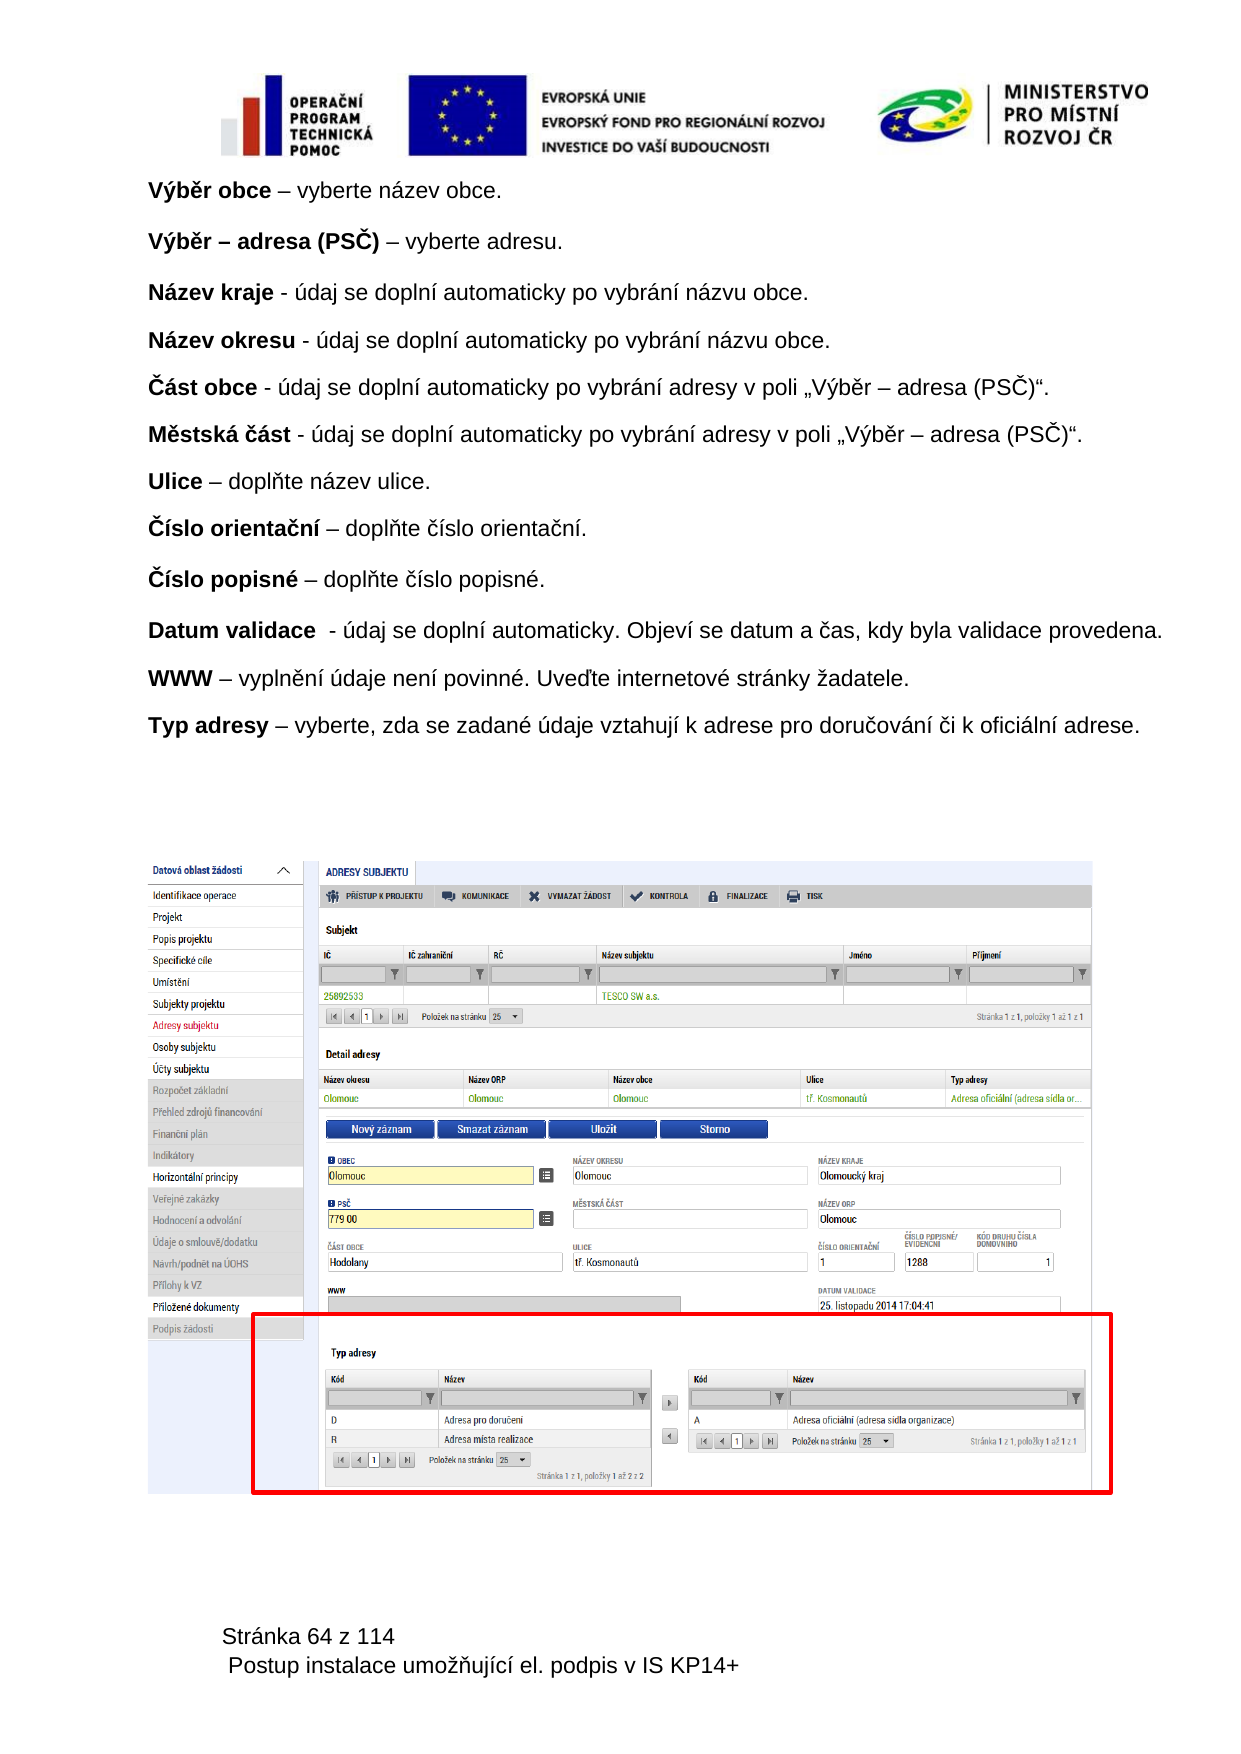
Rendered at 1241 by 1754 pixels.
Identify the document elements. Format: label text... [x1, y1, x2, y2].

text Název okresu - údaj se doplní automaticky po vybrání názvu obce. [148, 327, 1175, 353]
picture [221, 73, 1148, 158]
text Výběr obce – vyberte název obce. [148, 177, 1175, 204]
text WWW – vyplnění údaje není povinné. Uveďte internetové stránky žadatele. [148, 664, 1175, 691]
text Výběr – adresa (PSČ) – vyberte adresu. [148, 228, 1175, 255]
picture [255, 1316, 1093, 1490]
text Ulice – doplňte název ulice. [148, 468, 1175, 494]
text Číslo orientační – doplňte číslo orientační. [148, 515, 1175, 542]
text Název kraje - údaj se doplní automaticky po vybrání názvu obce. [148, 279, 1175, 306]
text Městská část - údaj se doplní automaticky po vybrání adresy v poli „Výběr – adresa (PSČ)“. [148, 421, 1175, 447]
text Číslo popisné – doplňte číslo popisné. [148, 566, 1175, 593]
text Datum validace - údaj se doplní automaticky. Objeví se datum a čas, kdy byla validace provedena. [148, 617, 1175, 644]
text Typ adresy – vyberte, zda se zadané údaje vztahují k adrese pro doručování či k oficiální adrese. [148, 712, 1175, 738]
picture [147, 861, 1093, 1494]
text Část obce - údaj se doplní automaticky po vybrání adresy v poli „Výběr – adresa (PSČ)“. [148, 374, 1175, 400]
